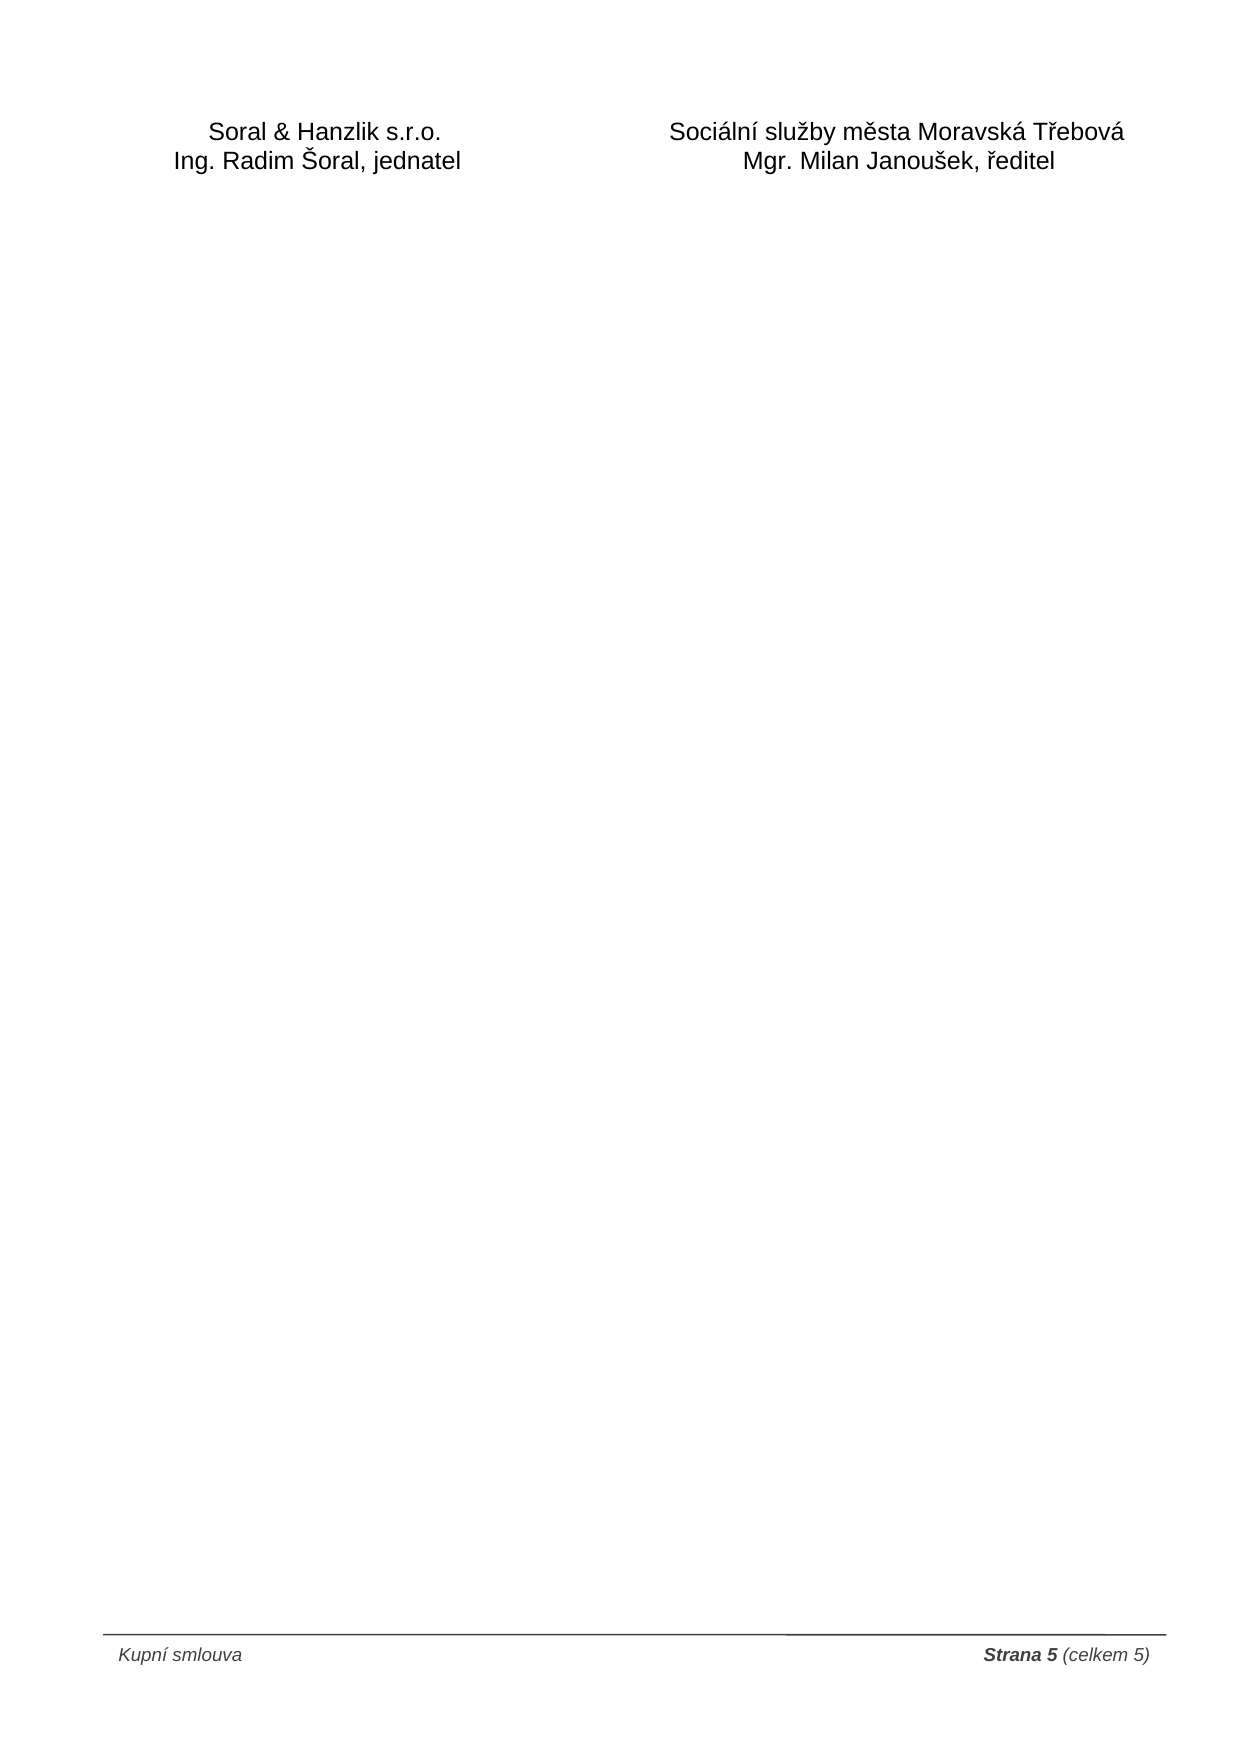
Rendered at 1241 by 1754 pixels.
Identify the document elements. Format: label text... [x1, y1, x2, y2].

text Soral & Hanzlik s.r.o. Sociální služby města Moravská Třebová [118, 117, 1152, 146]
text Ing. Radim Šoral, jednatel Mgr. Milan Janoušek, ředitel [118, 146, 1152, 175]
